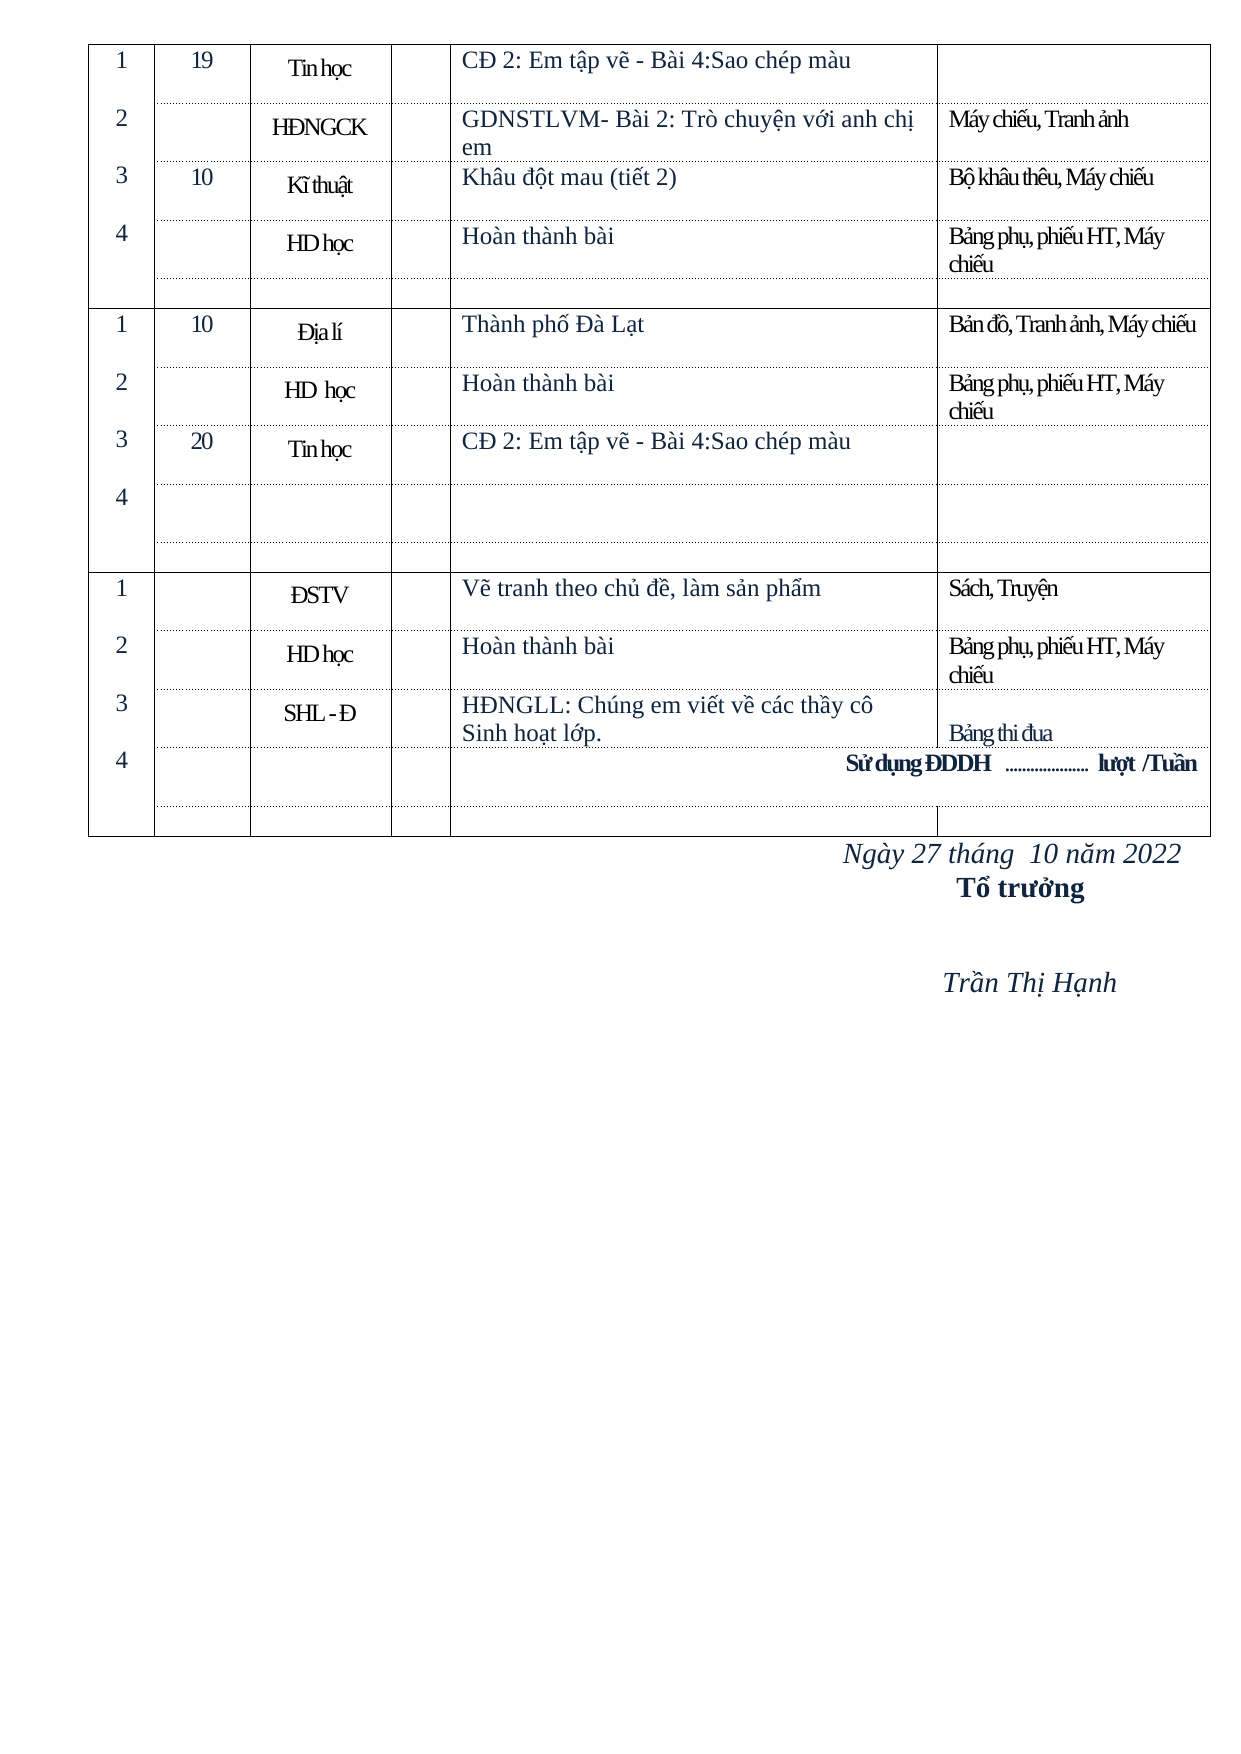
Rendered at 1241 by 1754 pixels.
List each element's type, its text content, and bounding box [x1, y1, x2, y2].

table_cell [155, 747, 250, 806]
table_cell Hoàn thành bài [451, 630, 937, 689]
table_cell Địa lí [251, 309, 391, 367]
table_cell HD học [251, 220, 391, 278]
table_cell [155, 103, 250, 161]
table_cell Sách, Truyện [938, 573, 1210, 630]
table_cell HĐNGLL: Chúng em viết về các thầy cô Sinh hoạt lớp. [451, 689, 937, 747]
table_cell 1 2 3 4 [89, 45, 154, 308]
table_cell Bảng thi đua [938, 689, 1210, 747]
table_cell [392, 278, 450, 308]
table_cell 20 [155, 425, 250, 483]
table_cell [451, 484, 937, 542]
text Ngày 27 tháng 10 năm 2022 [118, 837, 1181, 870]
table_cell [392, 309, 450, 367]
table_cell 10 [155, 161, 250, 220]
table_cell [392, 689, 450, 747]
table_cell [251, 806, 391, 836]
text Tổ trưởng [118, 870, 1181, 904]
table_cell [392, 45, 450, 103]
table_cell Bảng phụ, phiếu HT, Máy chiếu [938, 367, 1210, 425]
table_cell ĐSTV [251, 573, 391, 630]
table_cell HD học [251, 630, 391, 689]
table_cell 19 [155, 45, 250, 103]
table_cell [392, 367, 450, 425]
table_cell [251, 278, 391, 308]
table_cell [155, 278, 250, 308]
table_cell Kĩ thuật [251, 161, 391, 220]
table_cell [392, 484, 450, 542]
table_cell Sử dụng ĐDDH .................... lượt /Tuần [451, 747, 1210, 806]
table_cell [155, 806, 250, 836]
table_cell HD học [251, 367, 391, 425]
table_cell [392, 103, 450, 161]
table_cell [155, 630, 250, 689]
table_cell [155, 220, 250, 278]
table_cell [155, 367, 250, 425]
table_cell Bảng phụ, phiếu HT, Máy chiếu [938, 630, 1210, 689]
table_cell 1 2 3 4 [89, 573, 154, 836]
table_cell [938, 425, 1210, 483]
table_cell Bảng phụ, phiếu HT, Máy chiếu [938, 220, 1210, 278]
text Trần Thị Hạnh [118, 965, 1181, 999]
table_cell [938, 806, 1210, 836]
table_cell Bản đồ, Tranh ảnh, Máy chiếu [938, 309, 1210, 367]
table_cell [392, 425, 450, 483]
table_cell Tin học [251, 425, 391, 483]
table_cell [392, 542, 450, 572]
table_cell [392, 573, 450, 630]
table_cell [392, 806, 450, 836]
table_cell [938, 542, 1210, 572]
table_cell CĐ 2: Em tập vẽ - Bài 4:Sao chép màu [451, 45, 937, 103]
table_cell 10 [155, 309, 250, 367]
table_cell 1 2 3 4 [89, 309, 154, 572]
table_cell [155, 484, 250, 542]
table_cell [451, 806, 937, 836]
table_cell [451, 278, 937, 308]
table_cell [155, 542, 250, 572]
table_cell HĐNGCK [251, 103, 391, 161]
table_cell [251, 484, 391, 542]
table_cell [251, 747, 391, 806]
table_cell [392, 630, 450, 689]
table_cell GDNSTLVM- Bài 2: Trò chuyện với anh chị em [451, 103, 937, 161]
table_cell CĐ 2: Em tập vẽ - Bài 4:Sao chép màu [451, 425, 937, 483]
table_cell Hoàn thành bài [451, 367, 937, 425]
table_cell Hoàn thành bài [451, 220, 937, 278]
table_cell [392, 747, 450, 806]
table_cell [155, 573, 250, 630]
table_cell [392, 220, 450, 278]
table_cell Vẽ tranh theo chủ đề, làm sản phẩm [451, 573, 937, 630]
table_cell SHL - Đ [251, 689, 391, 747]
table_cell [451, 542, 937, 572]
table_cell [938, 278, 1210, 308]
table_cell Máy chiếu, Tranh ảnh [938, 103, 1210, 161]
table_cell [155, 689, 250, 747]
table_cell [392, 161, 450, 220]
table_cell [938, 484, 1210, 542]
table_cell Tin học [251, 45, 391, 103]
table_cell [938, 45, 1210, 103]
table_cell Thành phố Đà Lạt [451, 309, 937, 367]
table_cell Khâu đột mau (tiết 2) [451, 161, 937, 220]
table_cell Bộ khâu thêu, Máy chiếu [938, 161, 1210, 220]
table_cell [251, 542, 391, 572]
